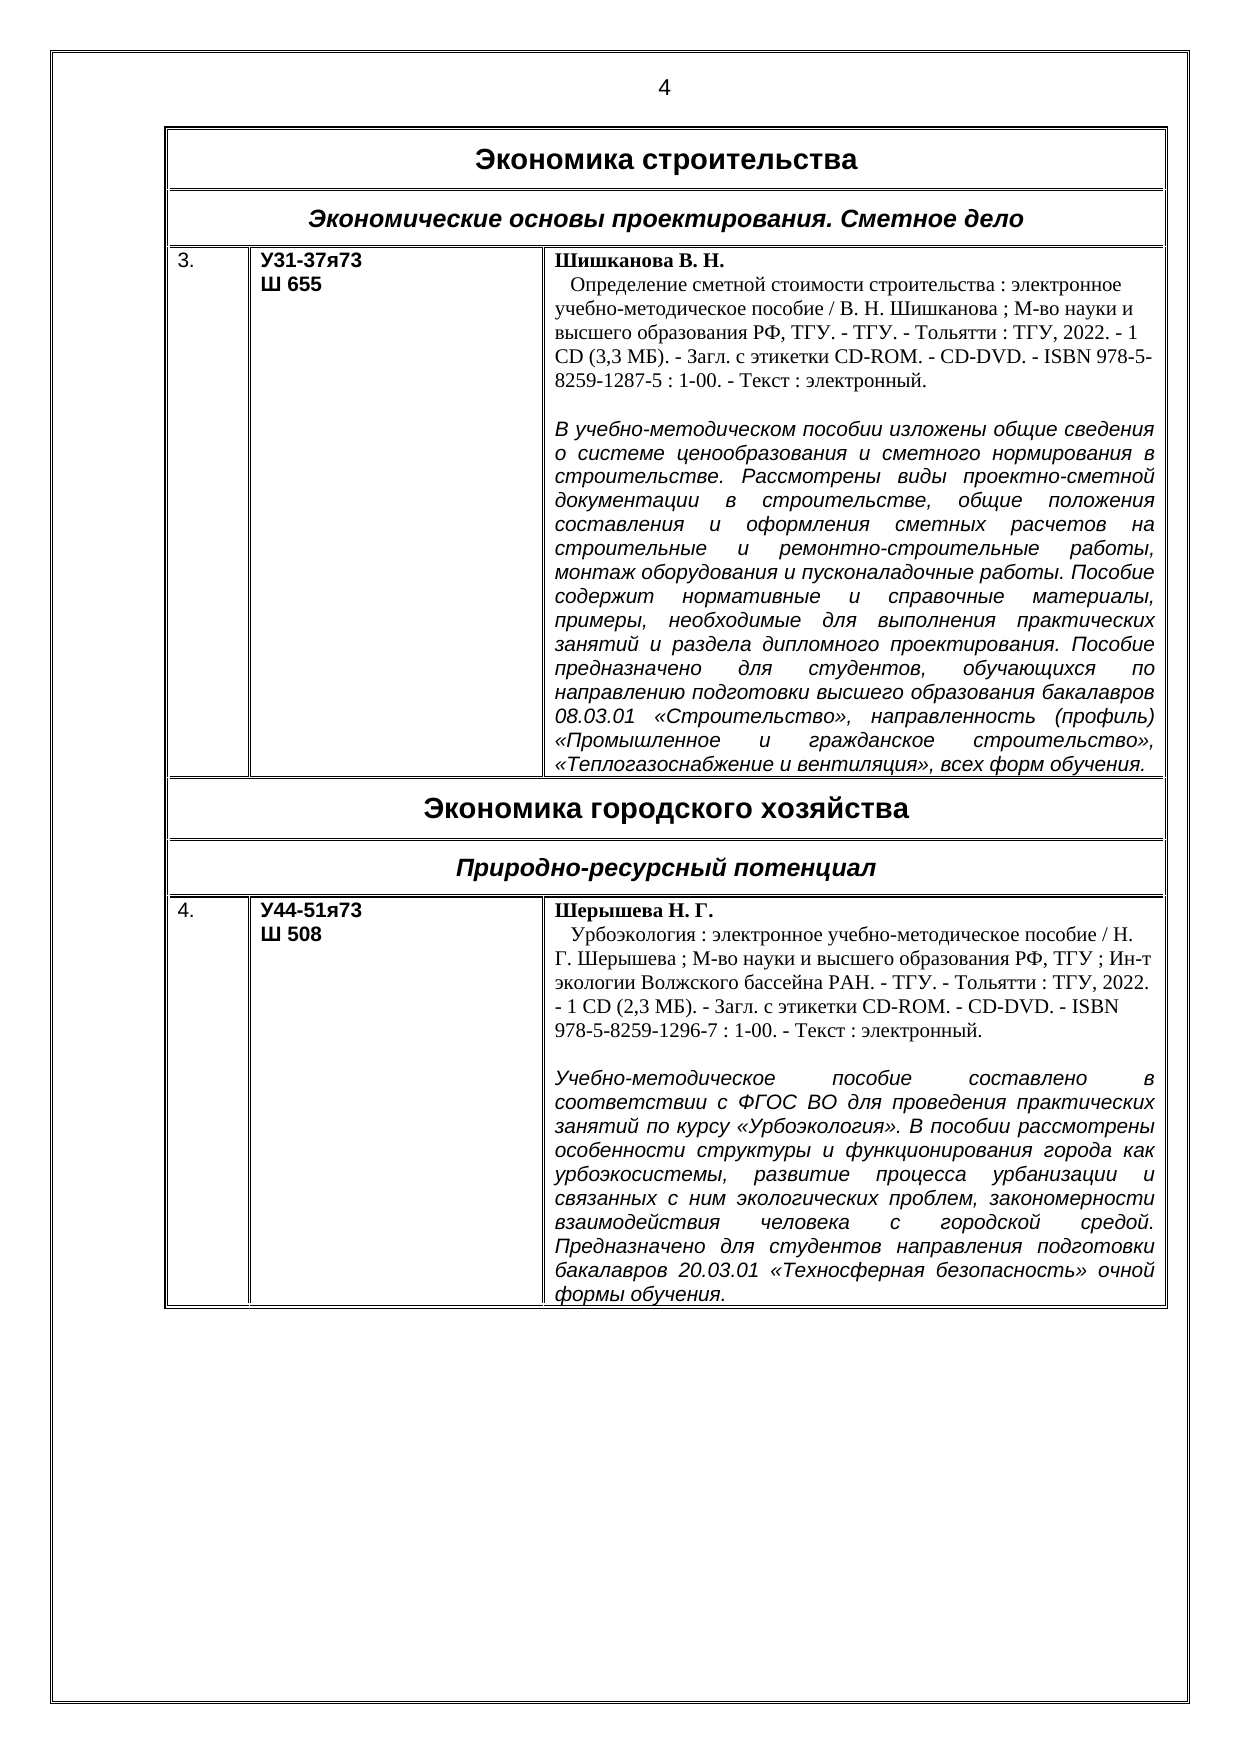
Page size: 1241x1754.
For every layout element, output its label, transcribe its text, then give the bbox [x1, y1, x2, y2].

table_cell Природно-ресурсный потенциал [168, 838, 1165, 894]
table_cell Экономика городского хозяйства [168, 776, 1165, 837]
table_cell Экономика строительства [168, 130, 1165, 188]
table_cell У44-51я73 Ш 508 [249, 897, 543, 1305]
table_cell [166, 245, 249, 776]
table_cell [166, 894, 249, 1305]
table_cell Шишканова В. Н. Определение сметной стоимости строительства : электронное учебно-методическое пособие / В. Н. Шишканова ; М-во науки и высшего образования РФ, ТГУ. - ТГУ. - Тольятти : ТГУ, 2022. - 1 CD (3,3 МБ). - Загл. с этикетки CD-ROM. - CD-DVD. - ISBN 978-5-8259-1287-5 : 1-00. - Текст : электронный. В учебно-методическом пособии изложены общие сведения о системе ценообразования и сметного нормирования в строительстве. Рассмотрены виды проектно-сметной документации в строительстве, общие положения составления и оформления сметных расчетов на строительные и ремонтно-строительные работы, монтаж оборудования и пусконаладочные работы. Пособие содержит нормативные и справочные материалы, примеры, необходимые для выполнения практических занятий и раздела дипломного проектирования. Пособие предназначено для студентов, обучающихся по направлению подготовки высшего образования бакалавров 08.03.01 «Строительство», направленность (профиль) «Промышленное и гражданское строительство», «Теплогазоснабжение и вентиляция», всех форм обучения. [543, 245, 1167, 776]
table_cell Экономические основы проектирования. Сметное дело [166, 188, 1167, 245]
table_cell У31-37я73 Ш 655 [251, 248, 542, 776]
table_cell Шерышева Н. Г. Урбоэкология : электронное учебно-методическое пособие / Н. Г. Шерышева ; М-во науки и высшего образования РФ, ТГУ ; Ин-т экологии Волжского бассейна РАН. - ТГУ. - Тольятти : ТГУ, 2022. - 1 CD (2,3 МБ). - Загл. с этикетки CD-ROM. - CD-DVD. - ISBN 978-5-8259-1296-7 : 1-00. - Текст : электронный. Учебно-методическое пособие составлено в соответствии с ФГОС ВО для проведения практических занятий по курсу «Урбоэкология». В пособии рассмотрены особенности структуры и функционирования города как урбоэкосистемы, развитие процесса урбанизации и связанных с ним экологических проблем, закономерности взаимодействия человека с городской средой. Предназначено для студентов направления подготовки бакалавров 20.03.01 «Техносферная безопасность» очной формы обучения. [543, 894, 1167, 1305]
